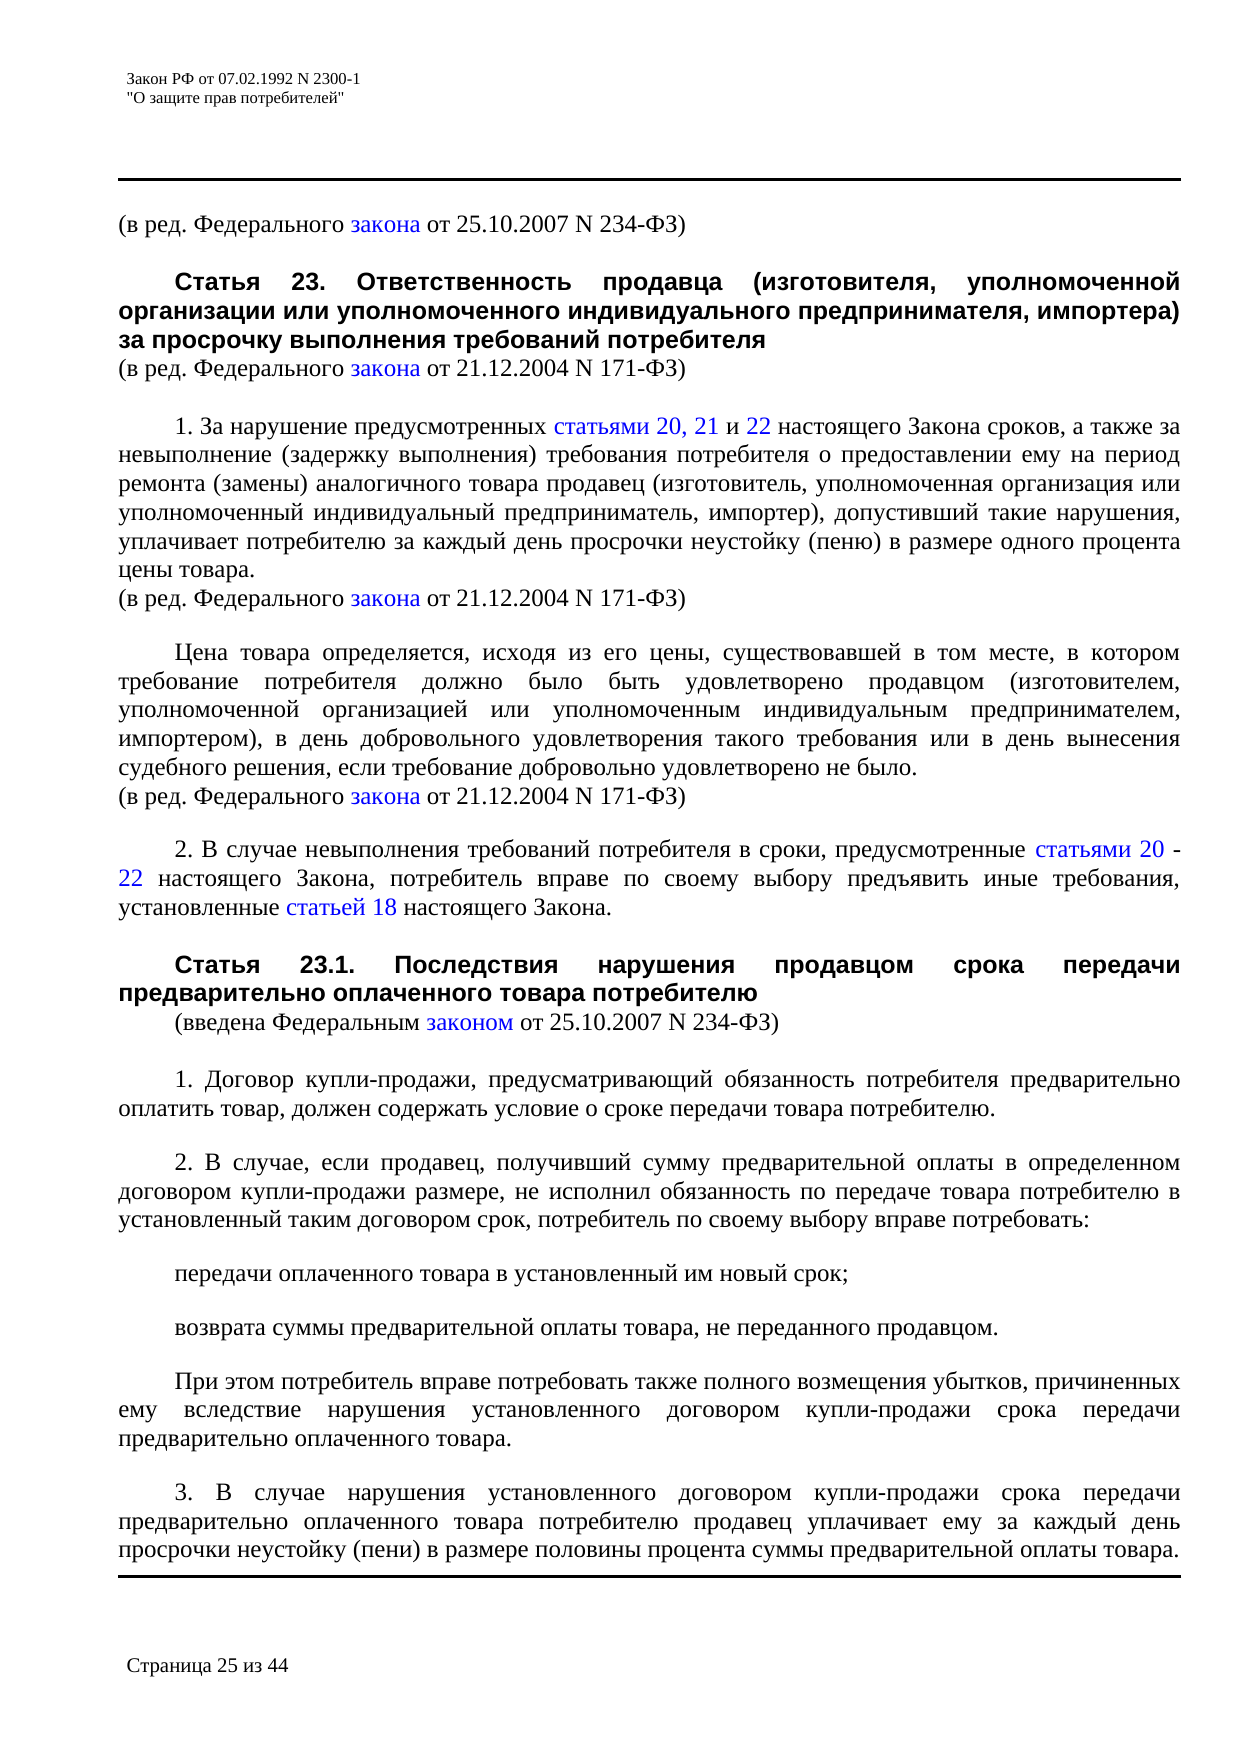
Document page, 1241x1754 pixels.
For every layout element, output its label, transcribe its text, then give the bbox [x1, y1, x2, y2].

text (в ред. Федерального закона от 25.10.2007 N 234-ФЗ) [118, 209, 1181, 238]
text 2. В случае, если продавец, получивший сумму предварительной оплаты в определенном договором купли-продажи размере, не исполнил обязанность по передаче товара потребителю в установленный таким договором срок, потребитель по своему выбору вправе потребовать: [118, 1147, 1181, 1233]
text (в ред. Федерального закона от 21.12.2004 N 171-ФЗ) [118, 353, 1181, 382]
text (в ред. Федерального закона от 21.12.2004 N 171-ФЗ) [118, 583, 1181, 612]
title Статья 23. Ответственность продавца (изготовителя, уполномоченной организации или уполномоченного индивидуального предпринимателя, импортера) за просрочку выполнения требований потребителя [118, 267, 1181, 353]
text Цена товара определяется, исходя из его цены, существовавшей в том месте, в котором требование потребителя должно было быть удовлетворено продавцом (изготовителем, уполномоченной организацией или уполномоченным индивидуальным предпринимателем, импортером), в день добровольного удовлетворения такого требования или в день вынесения судебного решения, если требование добровольно удовлетворено не было. [118, 637, 1181, 781]
title Статья 23.1. Последствия нарушения продавцом срока передачи предварительно оплаченного товара потребителю [118, 949, 1181, 1007]
text 2. В случае невыполнения требований потребителя в сроки, предусмотренные статьями 20 - 22 настоящего Закона, потребитель вправе по своему выбору предъявить иные требования, установленные статьей 18 настоящего Закона. [118, 834, 1181, 921]
text 1. Договор купли-продажи, предусматривающий обязанность потребителя предварительно оплатить товар, должен содержать условие о сроке передачи товара потребителю. [118, 1064, 1181, 1122]
text (введена Федеральным законом от 25.10.2007 N 234-ФЗ) [118, 1007, 1181, 1036]
text (в ред. Федерального закона от 21.12.2004 N 171-ФЗ) [118, 781, 1181, 809]
text возврата суммы предварительной оплаты товара, не переданного продавцом. [118, 1312, 1181, 1341]
text 3. В случае нарушения установленного договором купли-продажи срока передачи предварительно оплаченного товара потребителю продавец уплачивает ему за каждый день просрочки неустойку (пени) в размере половины процента суммы предварительной оплаты товара. [118, 1477, 1181, 1563]
text При этом потребитель вправе потребовать также полного возмещения убытков, причиненных ему вследствие нарушения установленного договором купли-продажи срока передачи предварительно оплаченного товара. [118, 1366, 1181, 1452]
text передачи оплаченного товара в установленный им новый срок; [118, 1258, 1181, 1287]
text 1. За нарушение предусмотренных статьями 20, 21 и 22 настоящего Закона сроков, а также за невыполнение (задержку выполнения) требования потребителя о предоставлении ему на период ремонта (замены) аналогичного товара продавец (изготовитель, уполномоченная организация или уполномоченный индивидуальный предприниматель, импортер), допустивший такие нарушения, уплачивает потребителю за каждый день просрочки неустойку (пеню) в размере одного процента цены товара. [118, 411, 1181, 583]
